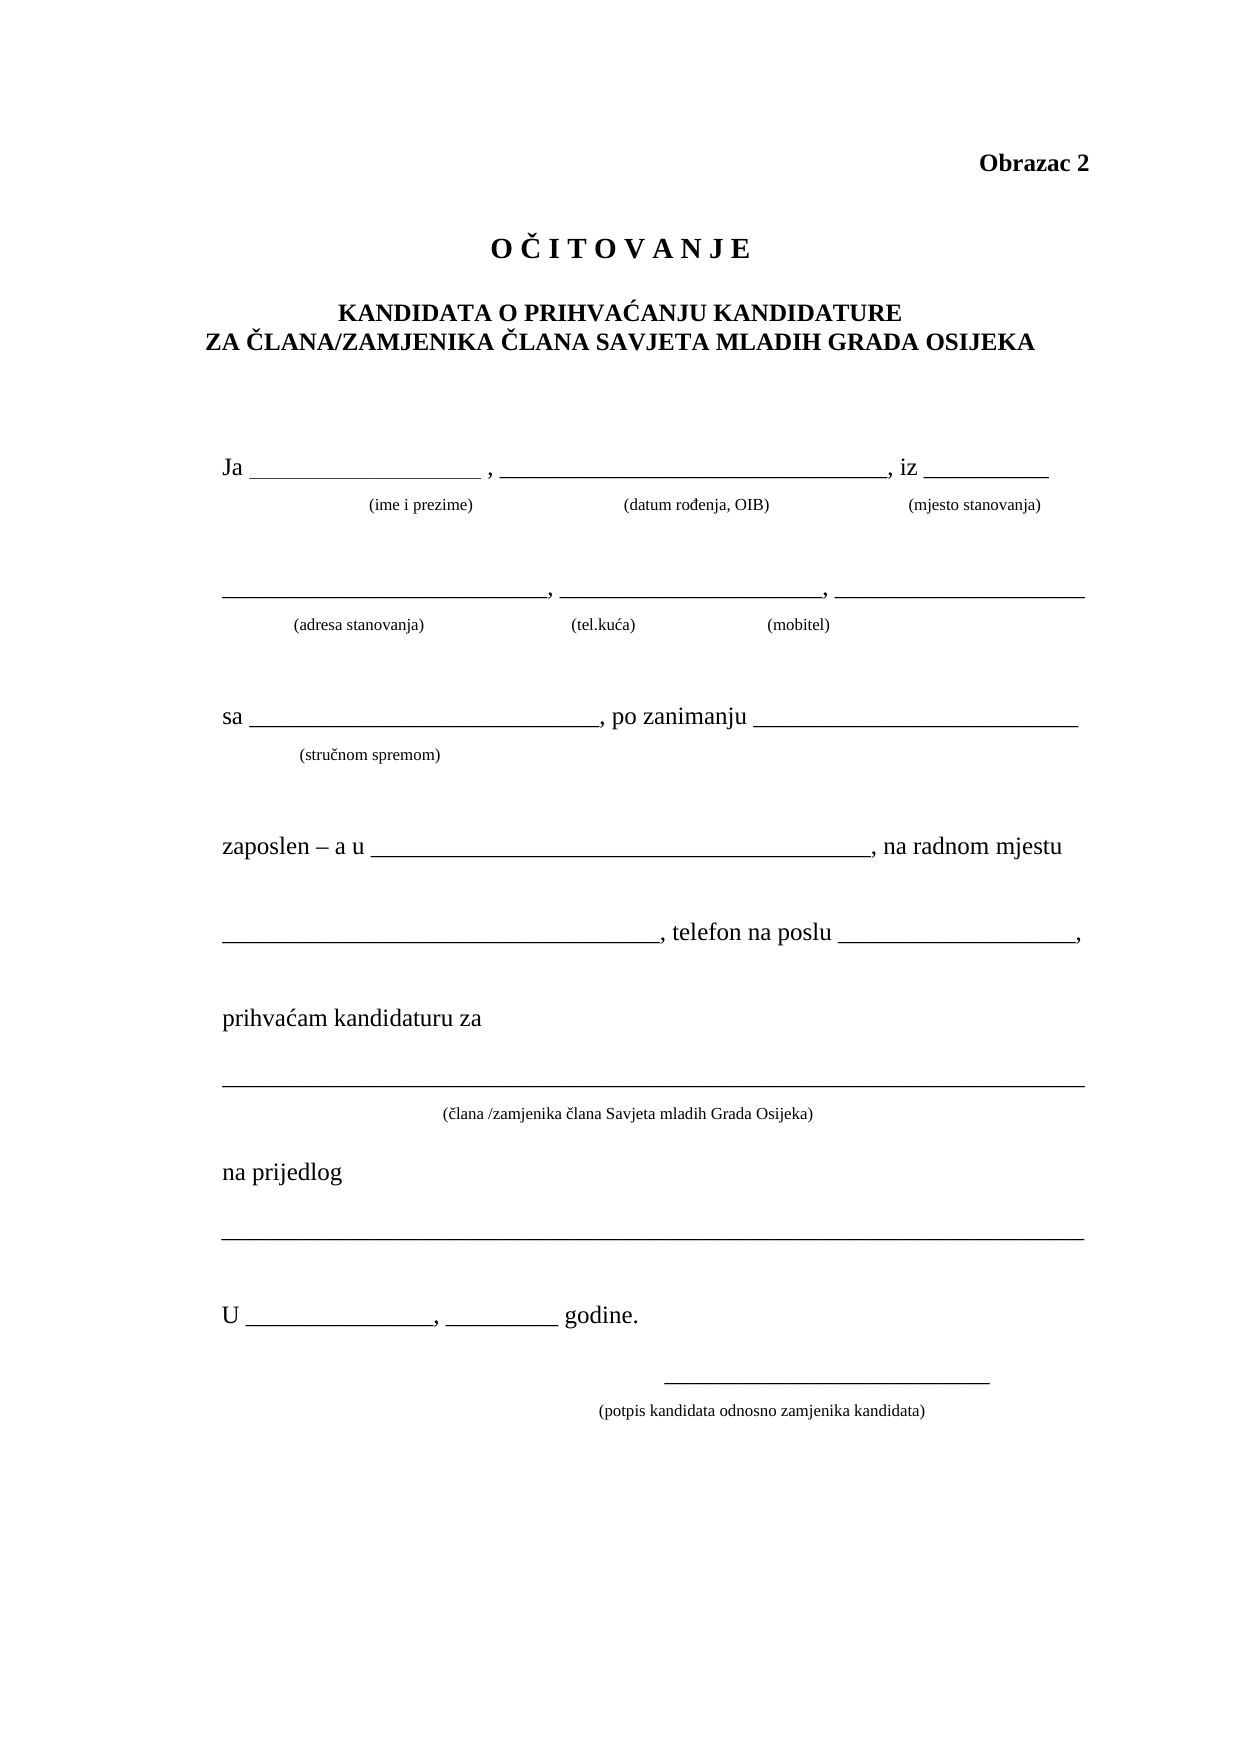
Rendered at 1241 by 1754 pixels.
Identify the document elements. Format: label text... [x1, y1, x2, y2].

text (potpis kandidata odnosno zamjenika kandidata) [148, 1387, 1093, 1420]
text sa ____________________________, po zanimanju __________________________ [222, 701, 1093, 730]
text __________________________ [664, 1358, 1093, 1387]
text (stručnom spremom) [148, 730, 1093, 764]
text prihvaćam kandidaturu za [222, 1003, 1093, 1032]
text _____________________________________________________________________ [222, 1061, 1093, 1089]
text (ime i prezime) (datum rođenja, OIB) (mjesto stanovanja) [296, 481, 1093, 514]
text na prijedlog [222, 1157, 1093, 1185]
text (člana /zamjenika člana Savjeta mladih Grada Osijeka) [369, 1089, 1093, 1123]
text Obrazac 2 [221, 148, 1093, 176]
text KANDIDATA O PRIHVAĆANJU KANDIDATURE [148, 298, 1093, 327]
text Ja ________________________________ , _______________________________, iz __________ [222, 452, 1093, 481]
text ZA ČLANA/ZAMJENIKA ČLANA SAVJETA MLADIH GRADA OSIJEKA [148, 327, 1093, 356]
text _____________________________________________________________________ [148, 1214, 1093, 1243]
text __________________________, _____________________, ____________________ [222, 572, 1093, 601]
text U _______________, _________ godine. [148, 1300, 1093, 1329]
text zaposlen – a u ________________________________________, na radnom mjestu [222, 831, 1093, 859]
text (adresa stanovanja) (tel.kuća) (mobitel) [222, 601, 1093, 634]
text O Č I T O V A N J E [148, 231, 1093, 265]
text ___________________________________, telefon na poslu ___________________, [222, 917, 1093, 946]
